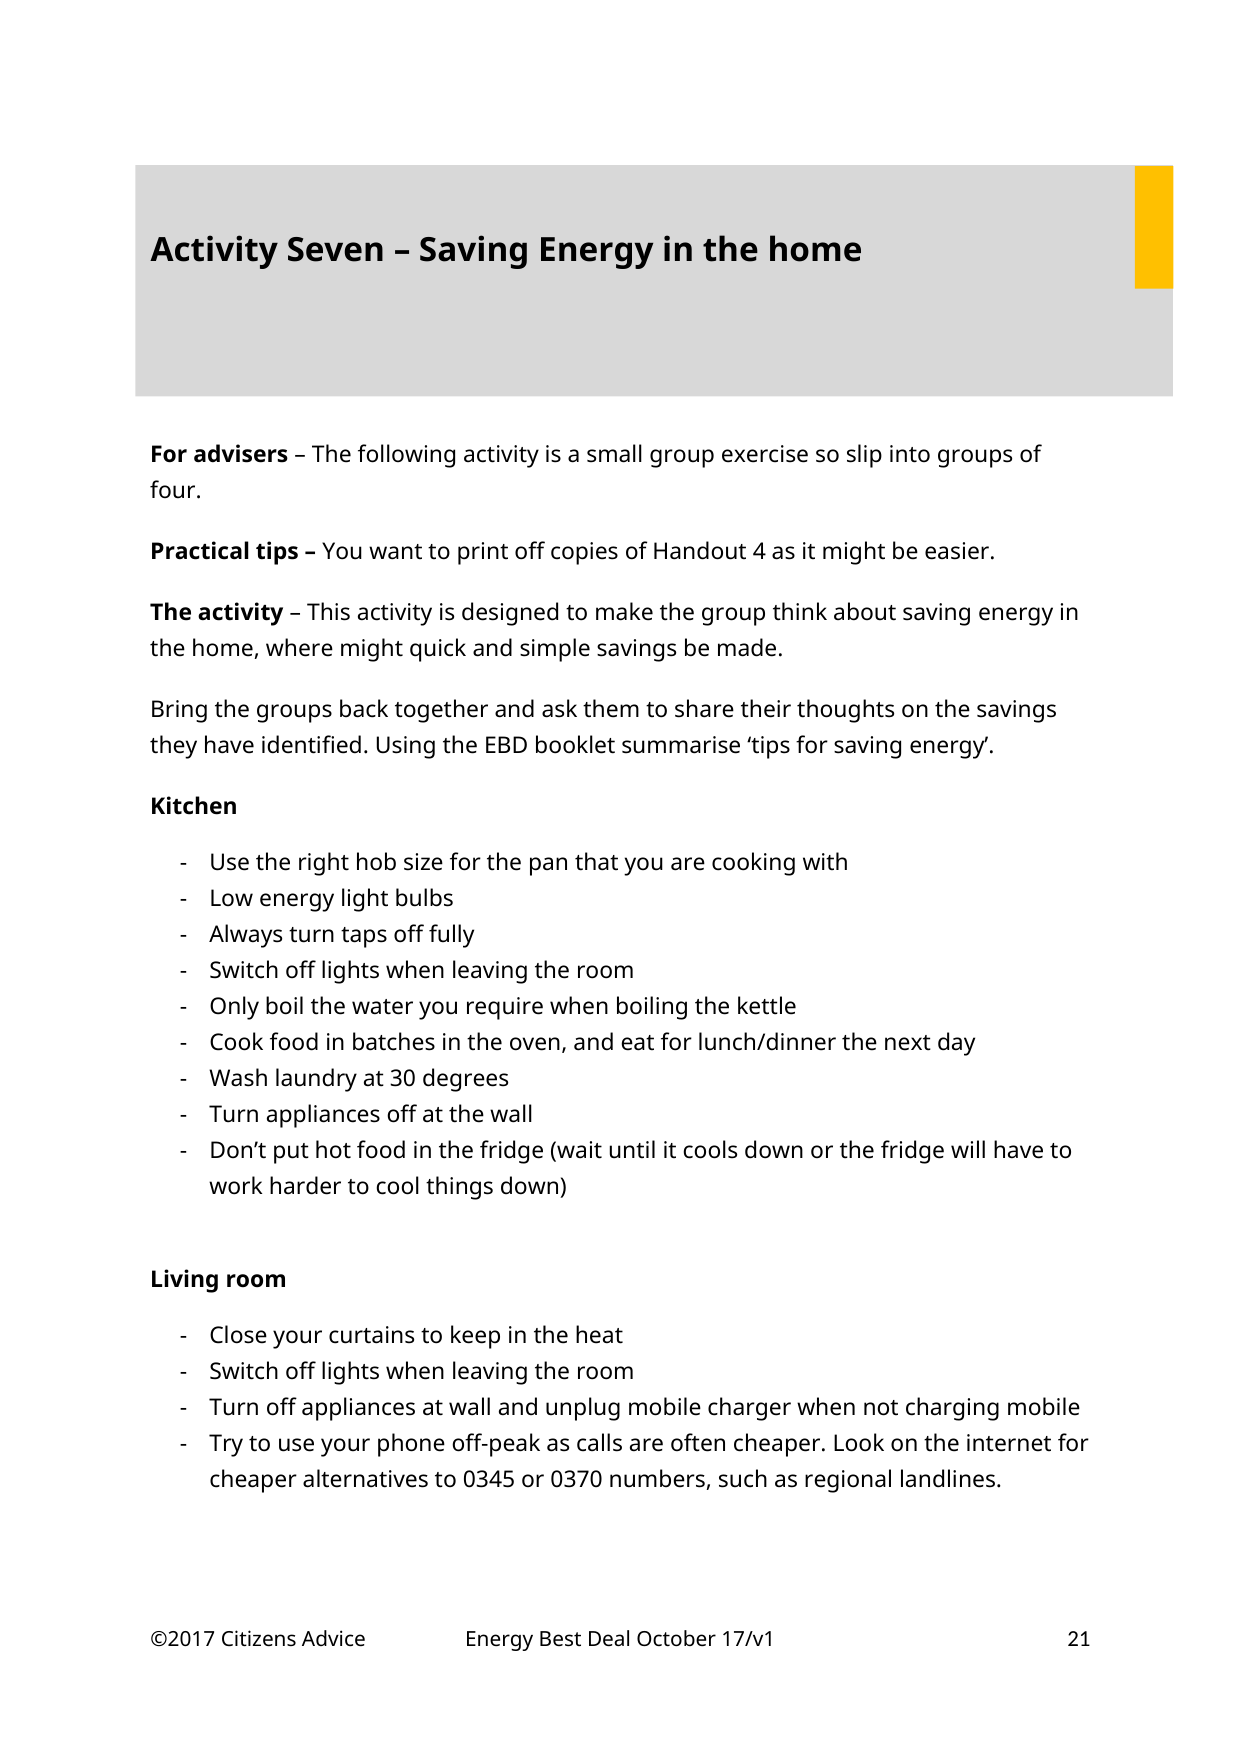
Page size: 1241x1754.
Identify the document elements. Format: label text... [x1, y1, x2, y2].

list Try to use your phone off-peak as calls are often cheaper. Look on the internet for cheaper alternatives to 0345 or 0370 numbers, such as regional landlines. [179, 1427, 1090, 1494]
list Switch off lights when leaving the room [179, 954, 1090, 985]
list Cook food in batches in the oven, and eat for lunch/dinner the next day [179, 1026, 1090, 1057]
list Always turn taps off fully [179, 918, 1090, 949]
text Bring the groups back together and ask them to share their thoughts on the savings they have identified. Using the EBD booklet summarise ‘tips for saving energy’. [150, 693, 1090, 760]
list Wash laundry at 30 degrees [179, 1062, 1090, 1093]
list Close your curtains to keep in the heat [179, 1319, 1090, 1351]
list Don’t put hot food in the fridge (wait until it cools down or the fridge will have to work harder to cool things down) [179, 1134, 1090, 1201]
text Practical tips – You want to print off copies of Handout 4 as it might be easier. [150, 535, 1090, 566]
list Use the right hob size for the pan that you are cooking with [179, 846, 1090, 878]
list Only boil the water you require when boiling the kettle [179, 990, 1090, 1021]
text Living room [150, 1262, 1090, 1294]
list Turn appliances off at the wall [179, 1098, 1090, 1129]
text For advisers – The following activity is a small group exercise so slip into groups of four. [150, 438, 1090, 505]
list Turn off appliances at wall and unplug mobile charger when not charging mobile [179, 1391, 1090, 1422]
list Low energy light bulbs [179, 882, 1090, 913]
text Kitchen [150, 789, 1090, 821]
list Switch off lights when leaving the room [179, 1355, 1090, 1386]
text The activity – This activity is designed to make the group think about saving energy in the home, where might quick and simple savings be made. [150, 596, 1090, 663]
